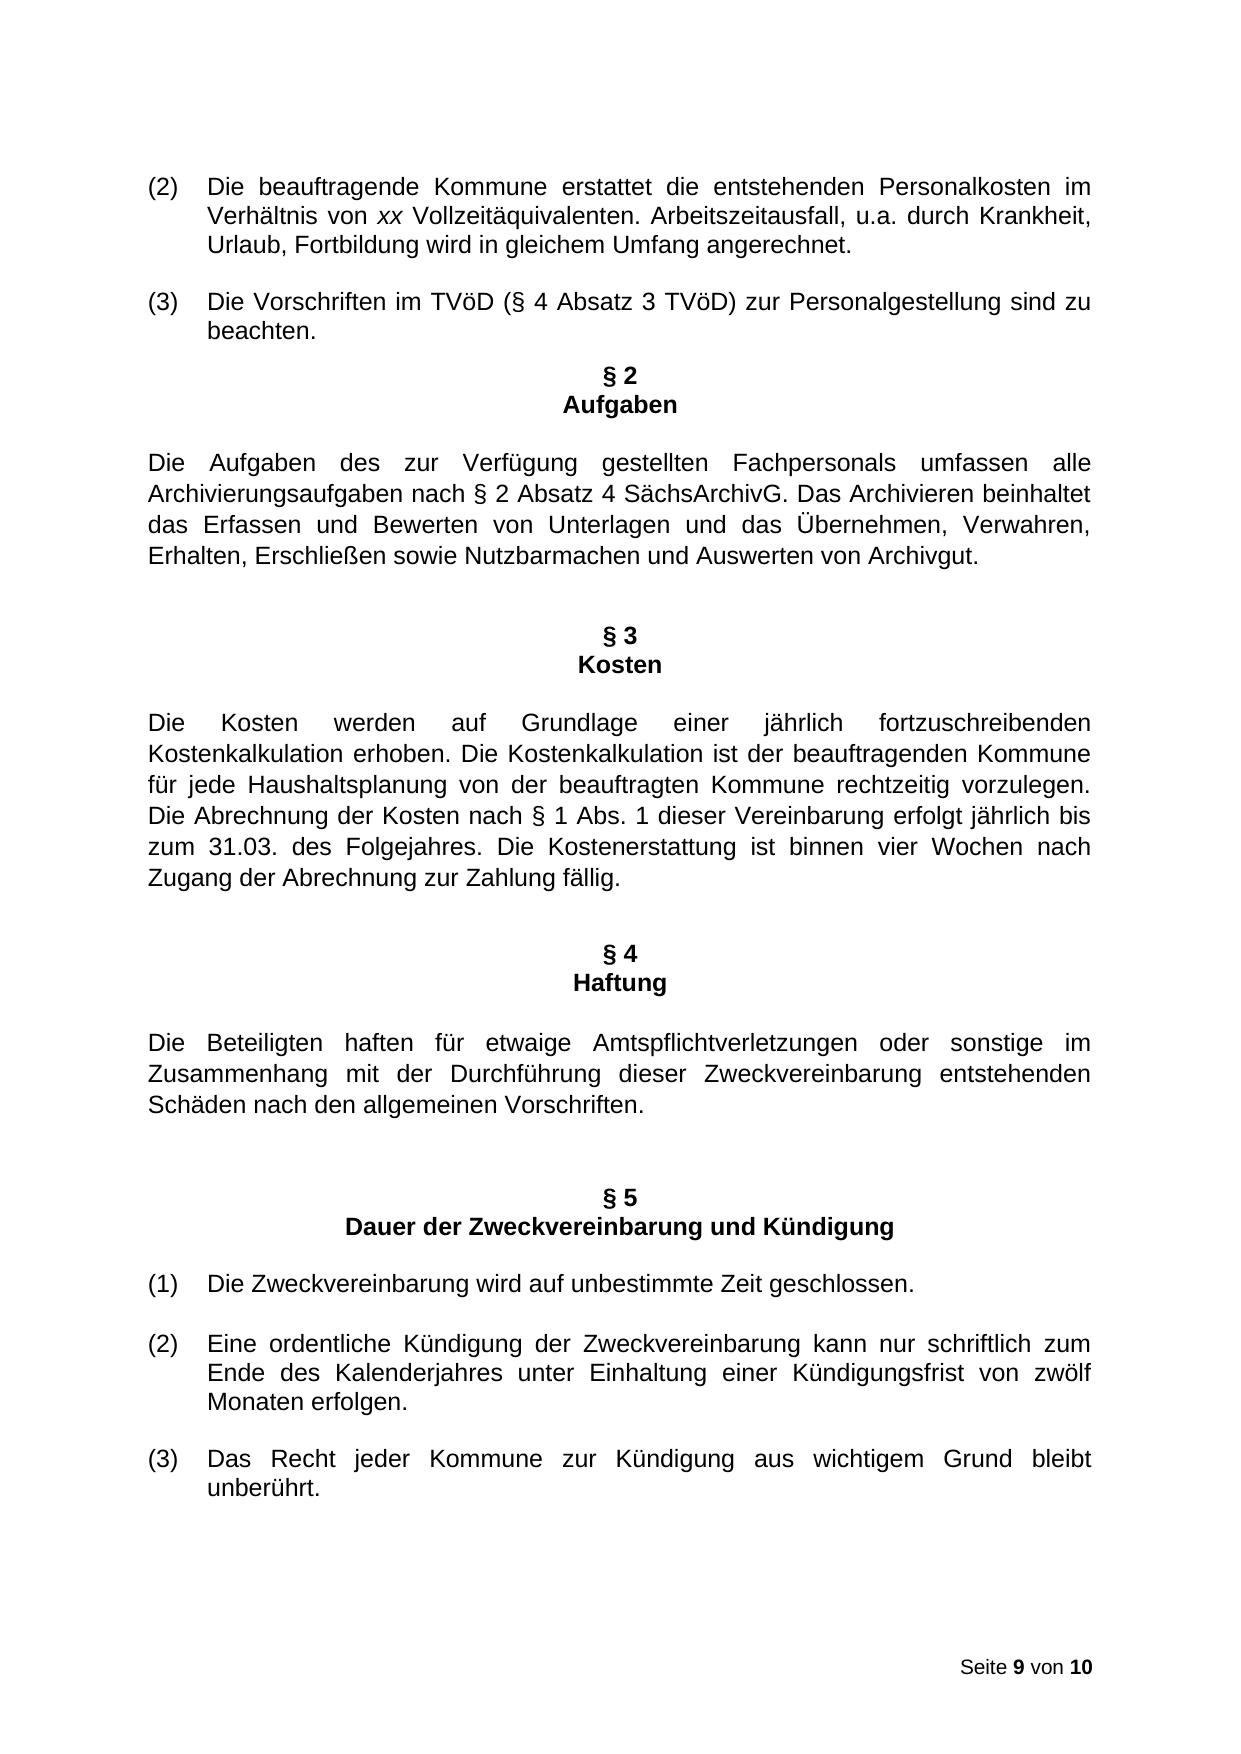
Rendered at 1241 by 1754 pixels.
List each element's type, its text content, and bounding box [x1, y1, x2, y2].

text Aufgaben [148, 390, 1092, 419]
text Kosten [148, 650, 1092, 679]
list Die Zweckvereinbarung wird auf unbestimmte Zeit geschlossen. [148, 1269, 1092, 1298]
list Das Recht jeder Kommune zur Kündigung aus wichtigem Grund bleibt unberührt. [148, 1444, 1092, 1502]
text § 4 [148, 939, 1092, 968]
list Eine ordentliche Kündigung der Zweckvereinbarung kann nur schriftlich zum Ende des Kalenderjahres unter Einhaltung einer Kündigungsfrist von zwölf Monaten erfolgen. [148, 1329, 1092, 1415]
text Die Aufgaben des zur Verfügung gestellten Fachpersonals umfassen alle Archivierungsaufgaben nach § 2 Absatz 4 SächsArchivG. Das Archivieren beinhaltet das Erfassen und Bewerten von Unterlagen und das Übernehmen, Verwahren, Erhalten, Erschließen sowie Nutzbarmachen und Auswerten von Archivgut. [148, 448, 1092, 569]
text § 2 [148, 361, 1092, 390]
text Die Beteiligten haften für etwaige Amtspflichtverletzungen oder sonstige im Zusammenhang mit der Durchführung dieser Zweckvereinbarung entstehenden Schäden nach den allgemeinen Vorschriften. [148, 1028, 1092, 1119]
text Dauer der Zweckvereinbarung und Kündigung [148, 1212, 1092, 1241]
text § 5 [148, 1183, 1092, 1212]
text Die Kosten werden auf Grundlage einer jährlich fortzuschreibenden Kostenkalkulation erhoben. Die Kostenkalkulation ist der beauftragenden Kommune für jede Haushaltsplanung von der beauftragten Kommune rechtzeitig vorzulegen. Die Abrechnung der Kosten nach § 1 Abs. 1 dieser Vereinbarung erfolgt jährlich bis zum 31.03. des Folgejahres. Die Kostenerstattung ist binnen vier Wochen nach Zugang der Abrechnung zur Zahlung fällig. [148, 708, 1092, 892]
list Die Vorschriften im TVöD (§ 4 Absatz 3 TVöD) zur Personalgestellung sind zu beachten. [148, 287, 1092, 345]
text § 3 [148, 621, 1092, 650]
text Haftung [148, 968, 1092, 997]
list Die beauftragende Kommune erstattet die entstehenden Personalkosten im Verhältnis von xx Vollzeitäquivalenten. Arbeitszeitausfall, u.a. durch Krankheit, Urlaub, Fortbildung wird in gleichem Umfang angerechnet. [148, 172, 1092, 258]
